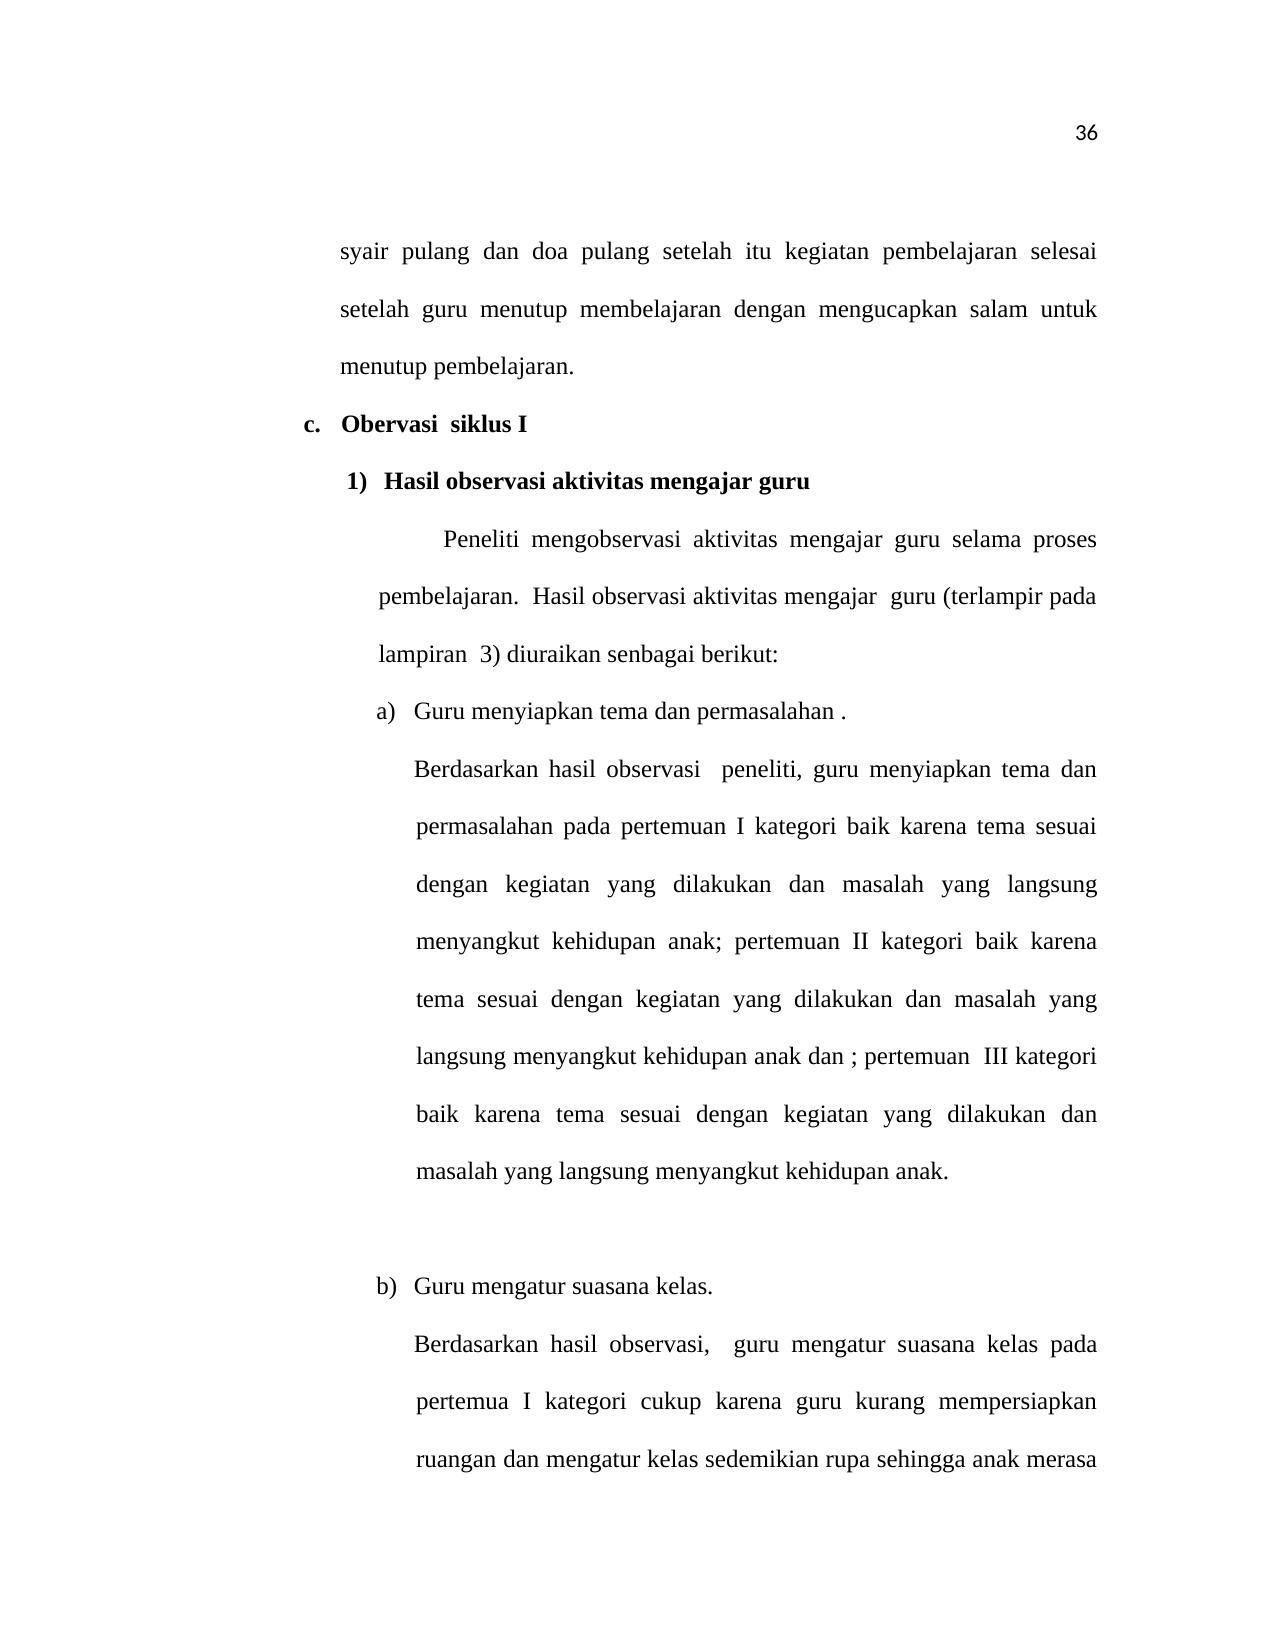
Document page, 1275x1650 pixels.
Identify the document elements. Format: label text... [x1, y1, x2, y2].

list Guru mengatur suasana kelas. [376, 1271, 1098, 1300]
list Guru menyiapkan tema dan permasalahan . [376, 696, 1098, 725]
list Peneliti mengobservasi aktivitas mengajar guru selama proses pembelajaran. Hasil observasi aktivitas mengajar guru (terlampir pada lampiran 3) diuraikan senbagai berikut: [378, 524, 1098, 667]
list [340, 236, 1098, 380]
list Berdasarkan hasil observasi peneliti, guru menyiapkan tema dan permasalahan pada pertemuan I kategori baik karena tema sesuai dengan kegiatan yang dilakukan dan masalah yang langsung menyangkut kehidupan anak; pertemuan II kategori baik karena tema sesuai dengan kegiatan yang dilakukan dan masalah yang langsung menyangkut kehidupan anak dan ; pertemuan III kategori baik karena tema sesuai dengan kegiatan yang dilakukan dan masalah yang langsung menyangkut kehidupan anak. [413, 754, 1098, 1185]
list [413, 1329, 1098, 1472]
list Hasil observasi aktivitas mengajar guru [346, 466, 1098, 495]
list Obervasi siklus I [303, 409, 1098, 437]
